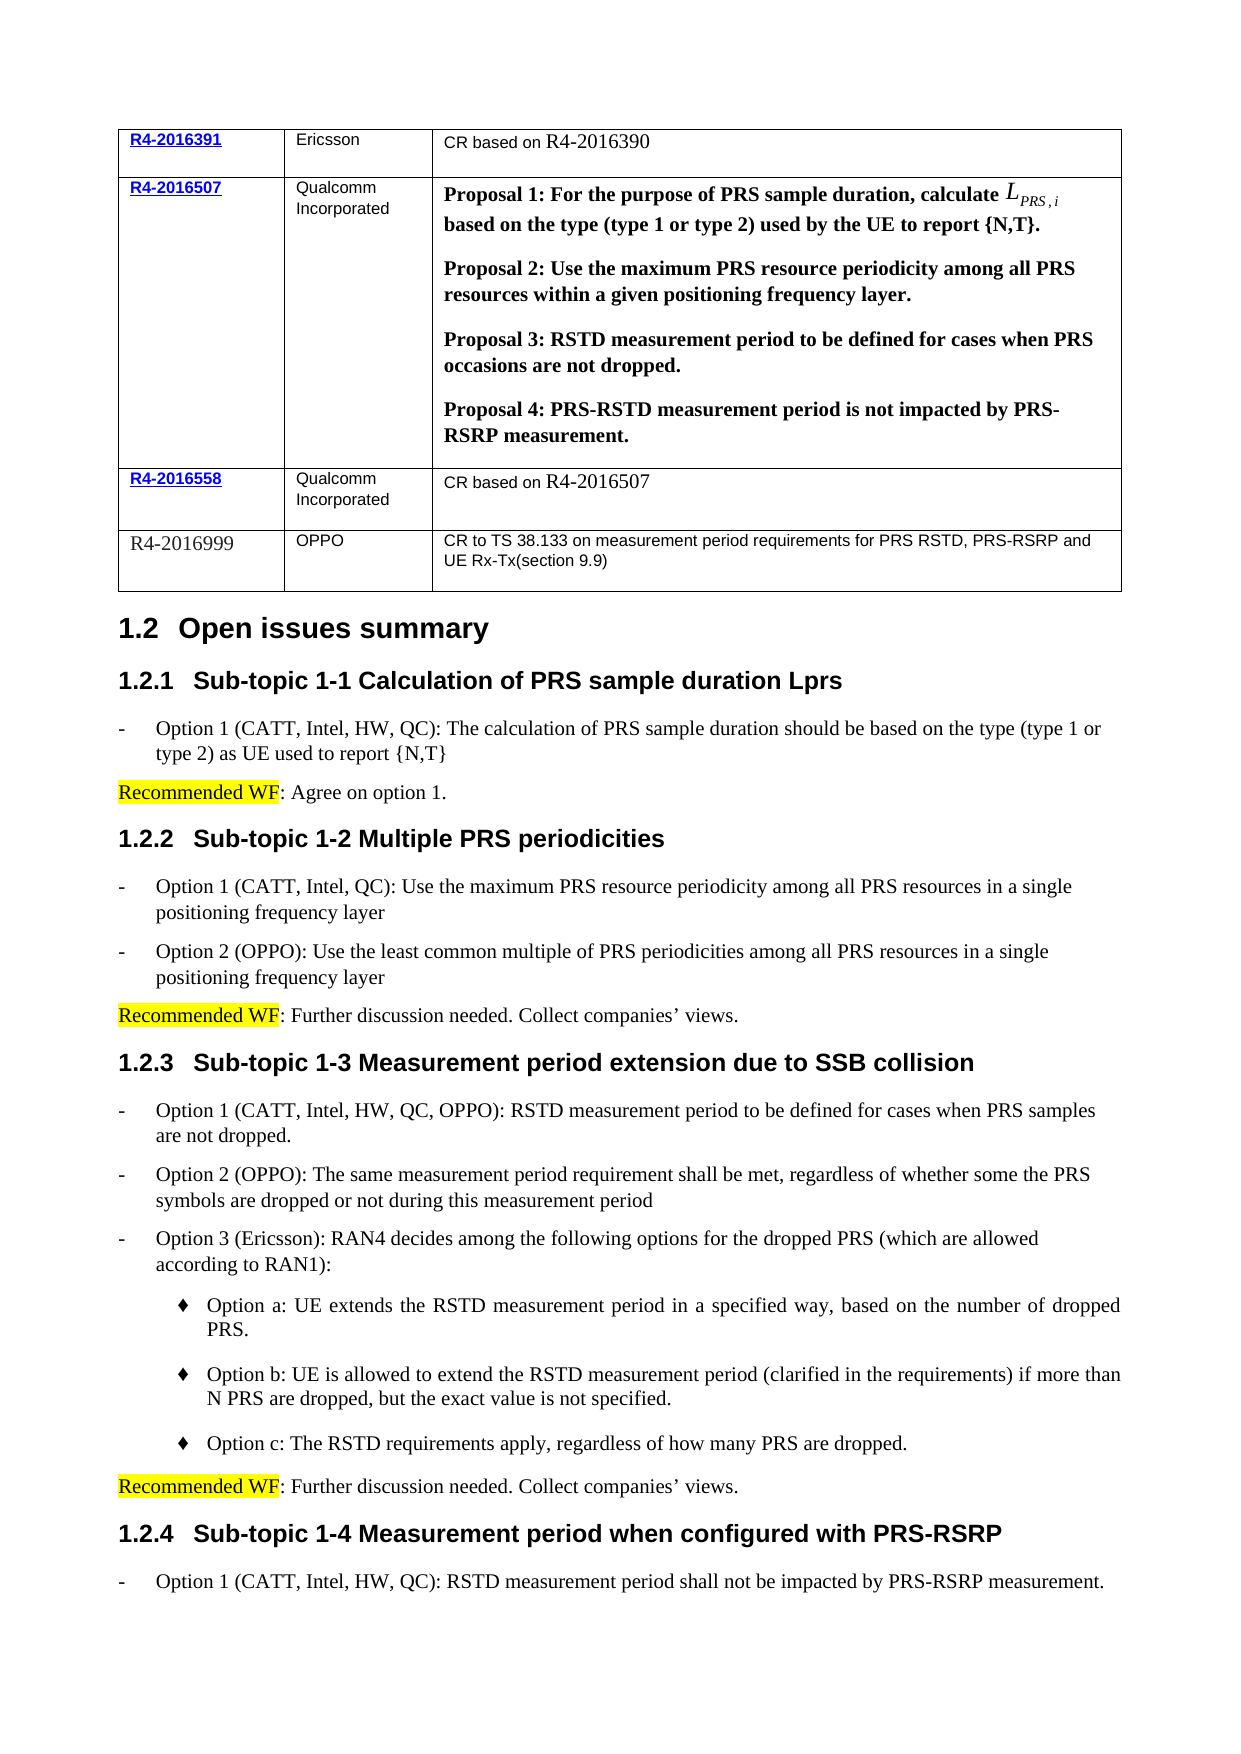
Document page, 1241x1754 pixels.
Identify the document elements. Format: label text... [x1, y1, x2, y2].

table_cell R4-2016999 [119, 531, 284, 591]
table_cell R4-2016391 [119, 130, 284, 177]
subtitle Sub-topic 1-2 Multiple PRS periodicities [118, 824, 1122, 853]
table_cell CR based on R4-2016507 [433, 469, 1121, 529]
list Option 1 (CATT, Intel, HW, QC, OPPO): RSTD measurement period to be defined for cases when PRS samples are not dropped. [118, 1097, 1122, 1147]
list Option b: UE is allowed to extend the RSTD measurement period (clarified in the requirements) if more than N PRS are dropped, but the exact value is not specified. [177, 1360, 1122, 1410]
table_cell R4-2016507 [119, 178, 284, 468]
text Recommended WF: Further discussion needed. Collect companies’ views. [279, 1003, 1122, 1027]
text Recommended WF: Further discussion needed. Collect companies’ views. [279, 1474, 1122, 1498]
list Option 1 (CATT, Intel, HW, QC): The calculation of PRS sample duration should be based on the type (type 1 or type 2) as UE used to report {N,T} [118, 715, 1122, 765]
table_cell Proposal 1: For the purpose of PRS sample duration, calculate based on the type (type 1 or type 2) used by the UE to report {N,T}. Proposal 2: Use the maximum PRS resource periodicity among all PRS resources within a given positioning frequency layer. Proposal 3: RSTD measurement period to be defined for cases when PRS occasions are not dropped. Proposal 4: PRS-RSTD measurement period is not impacted by PRS-RSRP measurement. [433, 178, 1121, 468]
subtitle Open issues summary [118, 611, 1122, 644]
table_cell CR to TS 38.133 on measurement period requirements for PRS RSTD, PRS-RSRP and UE Rx-Tx(section 9.9) [433, 531, 1121, 591]
subtitle Sub-topic 1-4 Measurement period when configured with PRS-RSRP [118, 1519, 1122, 1547]
subtitle Sub-topic 1-1 Calculation of PRS sample duration Lprs [118, 666, 1122, 694]
list Option 1 (CATT, Intel, HW, QC): RSTD measurement period shall not be impacted by PRS-RSRP measurement. [118, 1568, 1122, 1593]
table_cell Qualcomm Incorporated [285, 178, 432, 468]
table_cell Qualcomm Incorporated [285, 469, 432, 529]
list Option 2 (OPPO): Use the least common multiple of PRS periodicities among all PRS resources in a single positioning frequency layer [118, 939, 1122, 989]
text Recommended WF: Agree on option 1. [279, 780, 1122, 804]
subtitle Sub-topic 1-3 Measurement period extension due to SSB collision [118, 1048, 1122, 1076]
table_cell R4-2016558 [119, 469, 284, 529]
table_cell CR based on R4-2016390 [433, 130, 1121, 177]
list Option c: The RSTD requirements apply, regardless of how many PRS are dropped. [177, 1429, 1122, 1455]
list Option 2 (OPPO): The same measurement period requirement shall be met, regardless of whether some the PRS symbols are dropped or not during this measurement period [118, 1162, 1122, 1212]
list Option 1 (CATT, Intel, QC): Use the maximum PRS resource periodicity among all PRS resources in a single positioning frequency layer [118, 874, 1122, 924]
list Option 3 (Ericsson): RAN4 decides among the following options for the dropped PRS (which are allowed according to RAN1): [118, 1226, 1122, 1276]
table_cell Ericsson [285, 130, 432, 177]
table_cell OPPO [285, 531, 432, 591]
list Option a: UE extends the RSTD measurement period in a specified way, based on the number of dropped PRS. [177, 1291, 1122, 1341]
